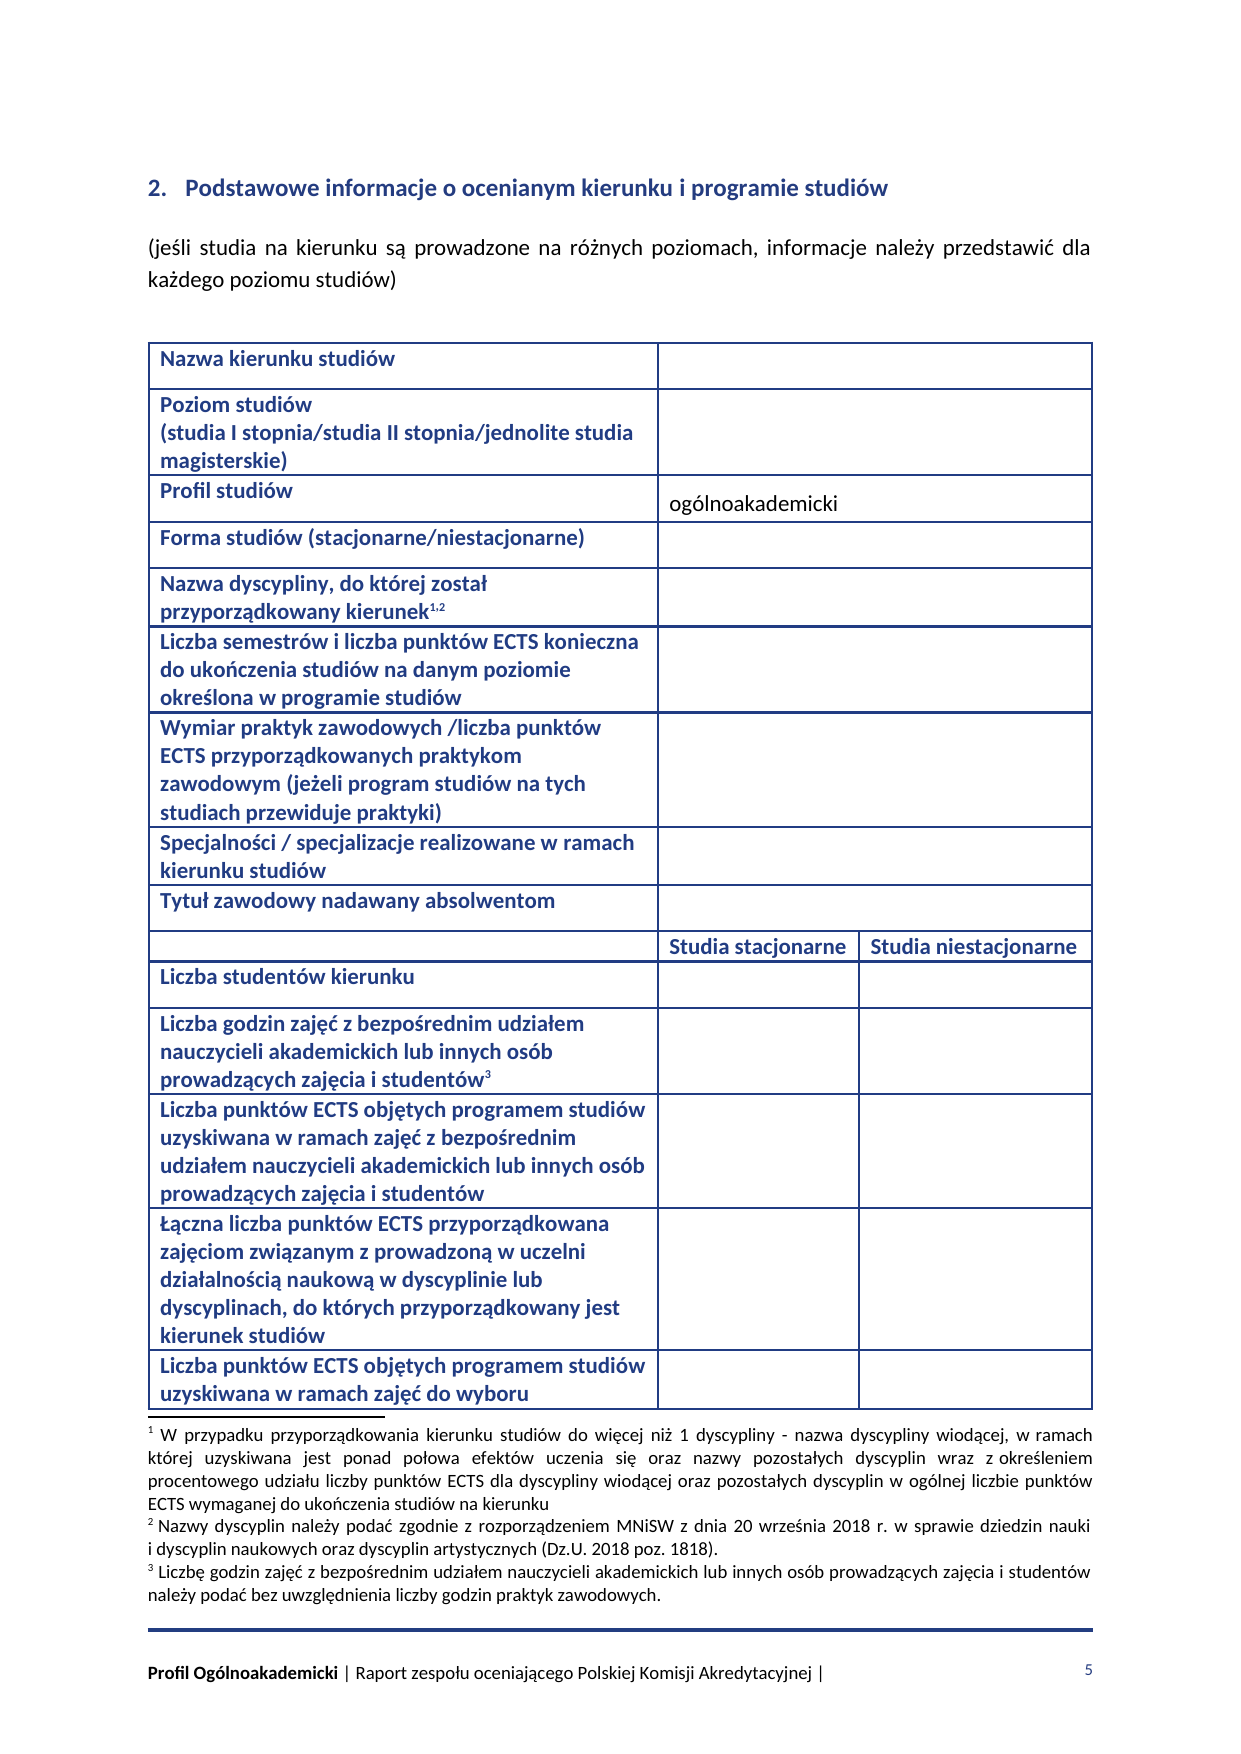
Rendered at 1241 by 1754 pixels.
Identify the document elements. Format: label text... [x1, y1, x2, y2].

table_cell [659, 886, 1091, 930]
table_cell Liczba punktów ECTS objętych programem studiów uzyskiwana w ramach zajęć do wyboru [150, 1351, 657, 1407]
table_cell Liczba godzin zajęć z bezpośrednim udziałem nauczycieli akademickich lub innych osób prowadzących zajęcia i studentów [150, 1009, 657, 1093]
table_cell [860, 963, 1091, 1007]
table_cell Poziom studiów (studia I stopnia/studia II stopnia/jednolite studia magisterskie) [150, 390, 657, 474]
table_header Nazwa kierunku studiów [150, 344, 657, 388]
table_cell [659, 628, 1091, 711]
table_cell [659, 828, 1091, 884]
table_cell Studia niestacjonarne [860, 932, 1091, 960]
table_cell Nazwa dyscypliny, do której został przyporządkowany kierunek, [150, 569, 657, 625]
table_cell [659, 1095, 858, 1207]
table_cell [860, 1351, 1091, 1407]
text (jeśli studia na kierunku są prowadzone na różnych poziomach, informacje należy przedstawić dla każdego poziomu studiów) [148, 233, 1093, 293]
table_cell Łączna liczba punktów ECTS przyporządkowana zajęciom związanym z prowadzoną w uczelni działalnością naukową w dyscyplinie lub dyscyplinach, do których przyporządkowany jest kierunek studiów [150, 1209, 657, 1349]
table_cell [860, 1009, 1091, 1093]
table_cell [150, 932, 657, 960]
table_cell Liczba studentów kierunku [150, 963, 657, 1007]
table_cell Tytuł zawodowy nadawany absolwentom [150, 886, 657, 930]
table_header [659, 344, 1091, 388]
table_cell [659, 1209, 858, 1349]
table_cell [659, 714, 1091, 826]
table_cell [659, 1009, 858, 1093]
table_cell ogólnoakademicki [659, 476, 1091, 521]
table_cell [860, 1095, 1091, 1207]
table_cell Liczba semestrów i liczba punktów ECTS konieczna do ukończenia studiów na danym poziomie określona w programie studiów [150, 628, 657, 711]
table_cell Wymiar praktyk zawodowych /liczba punktów ECTS przyporządkowanych praktykom zawodowym (jeżeli program studiów na tych studiach przewiduje praktyki) [150, 714, 657, 826]
table_cell [860, 1209, 1091, 1349]
table_cell Forma studiów (stacjonarne/niestacjonarne) [150, 523, 657, 567]
table_cell Specjalności / specjalizacje realizowane w ramach kierunku studiów [150, 828, 657, 884]
table_cell [659, 963, 858, 1007]
table_cell Profil studiów [150, 476, 657, 521]
text Podstawowe informacje o ocenianym kierunku i programie studiów [148, 173, 1093, 203]
table_cell [659, 569, 1091, 625]
table_cell [659, 1351, 858, 1407]
table_cell [659, 390, 1091, 474]
table_cell Studia stacjonarne [659, 932, 858, 960]
table_cell Liczba punktów ECTS objętych programem studiów uzyskiwana w ramach zajęć z bezpośrednim udziałem nauczycieli akademickich lub innych osób prowadzących zajęcia i studentów [150, 1095, 657, 1207]
table_cell [659, 523, 1091, 567]
